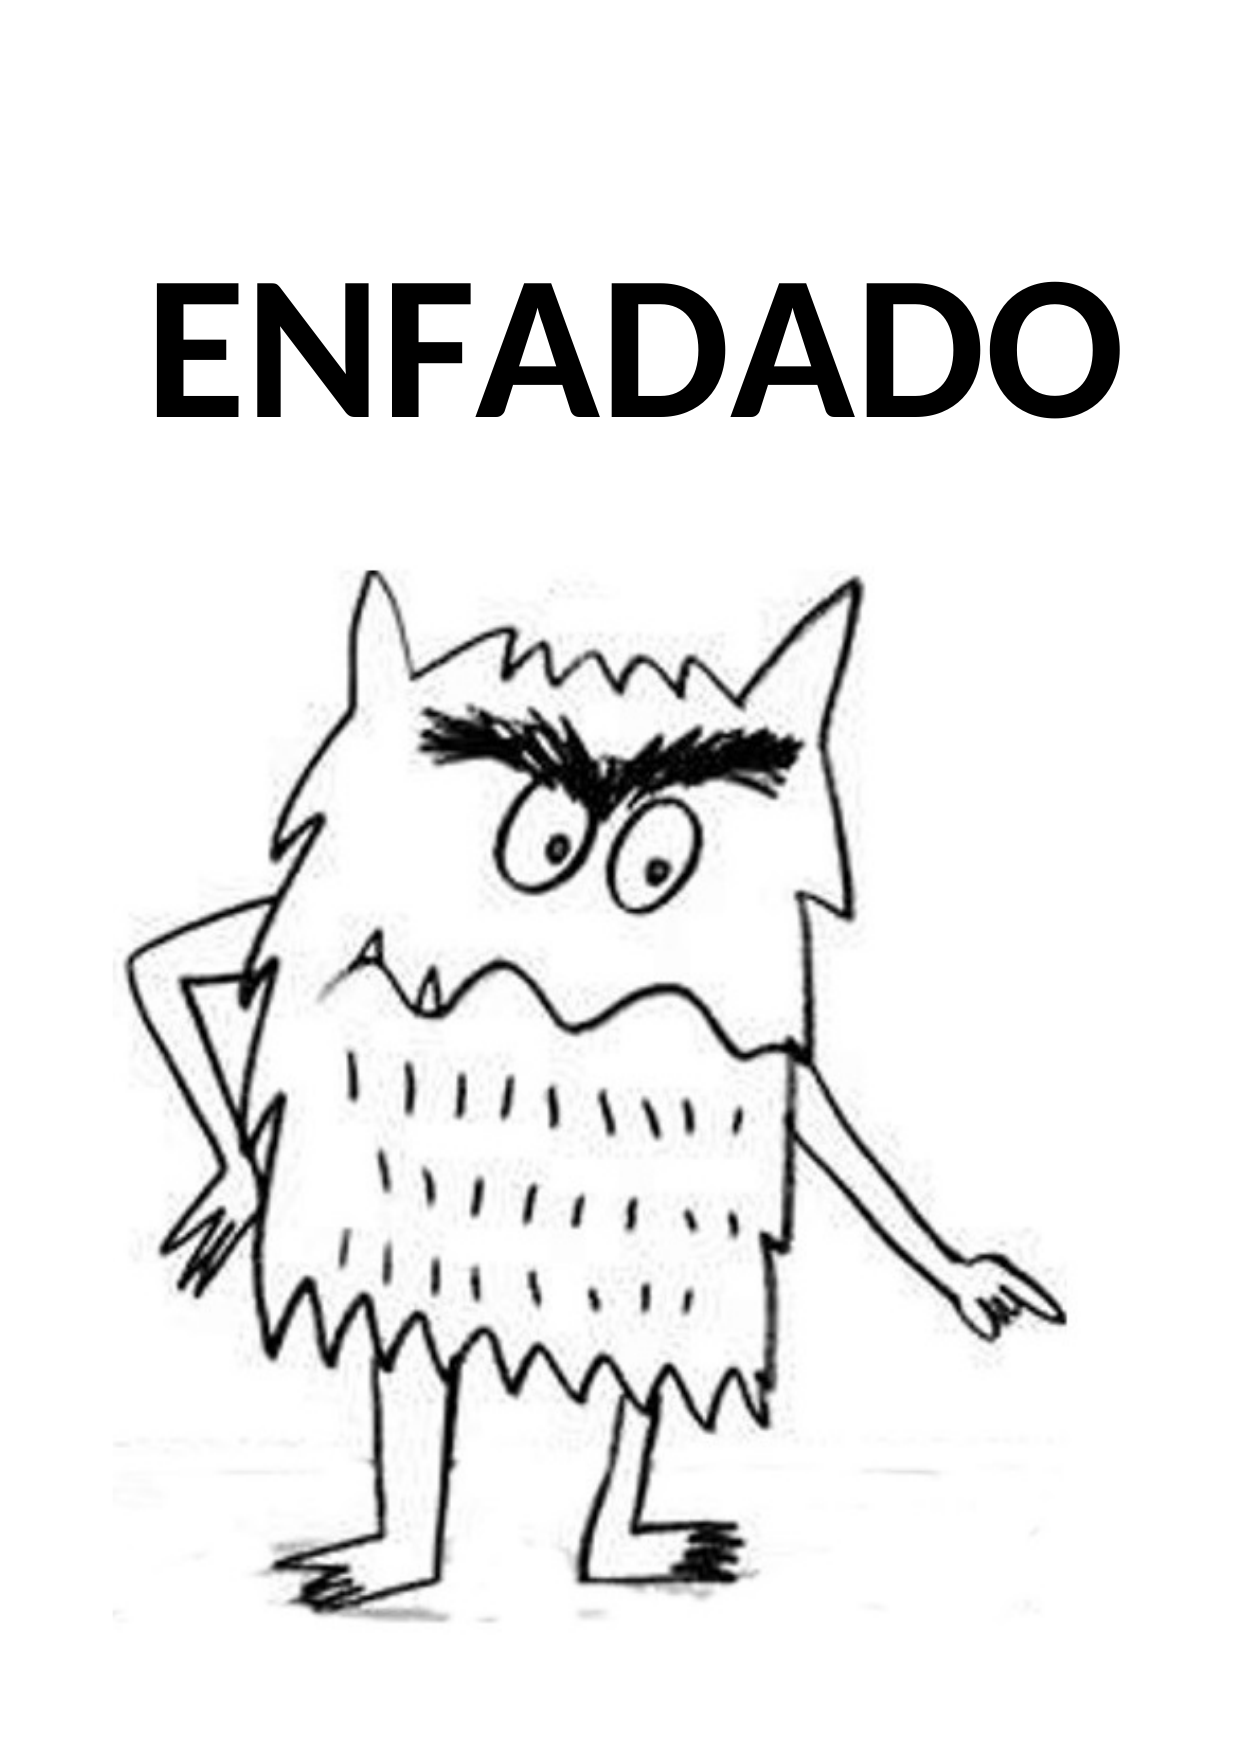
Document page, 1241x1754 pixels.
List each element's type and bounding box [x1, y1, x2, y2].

picture [112, 500, 1168, 1666]
